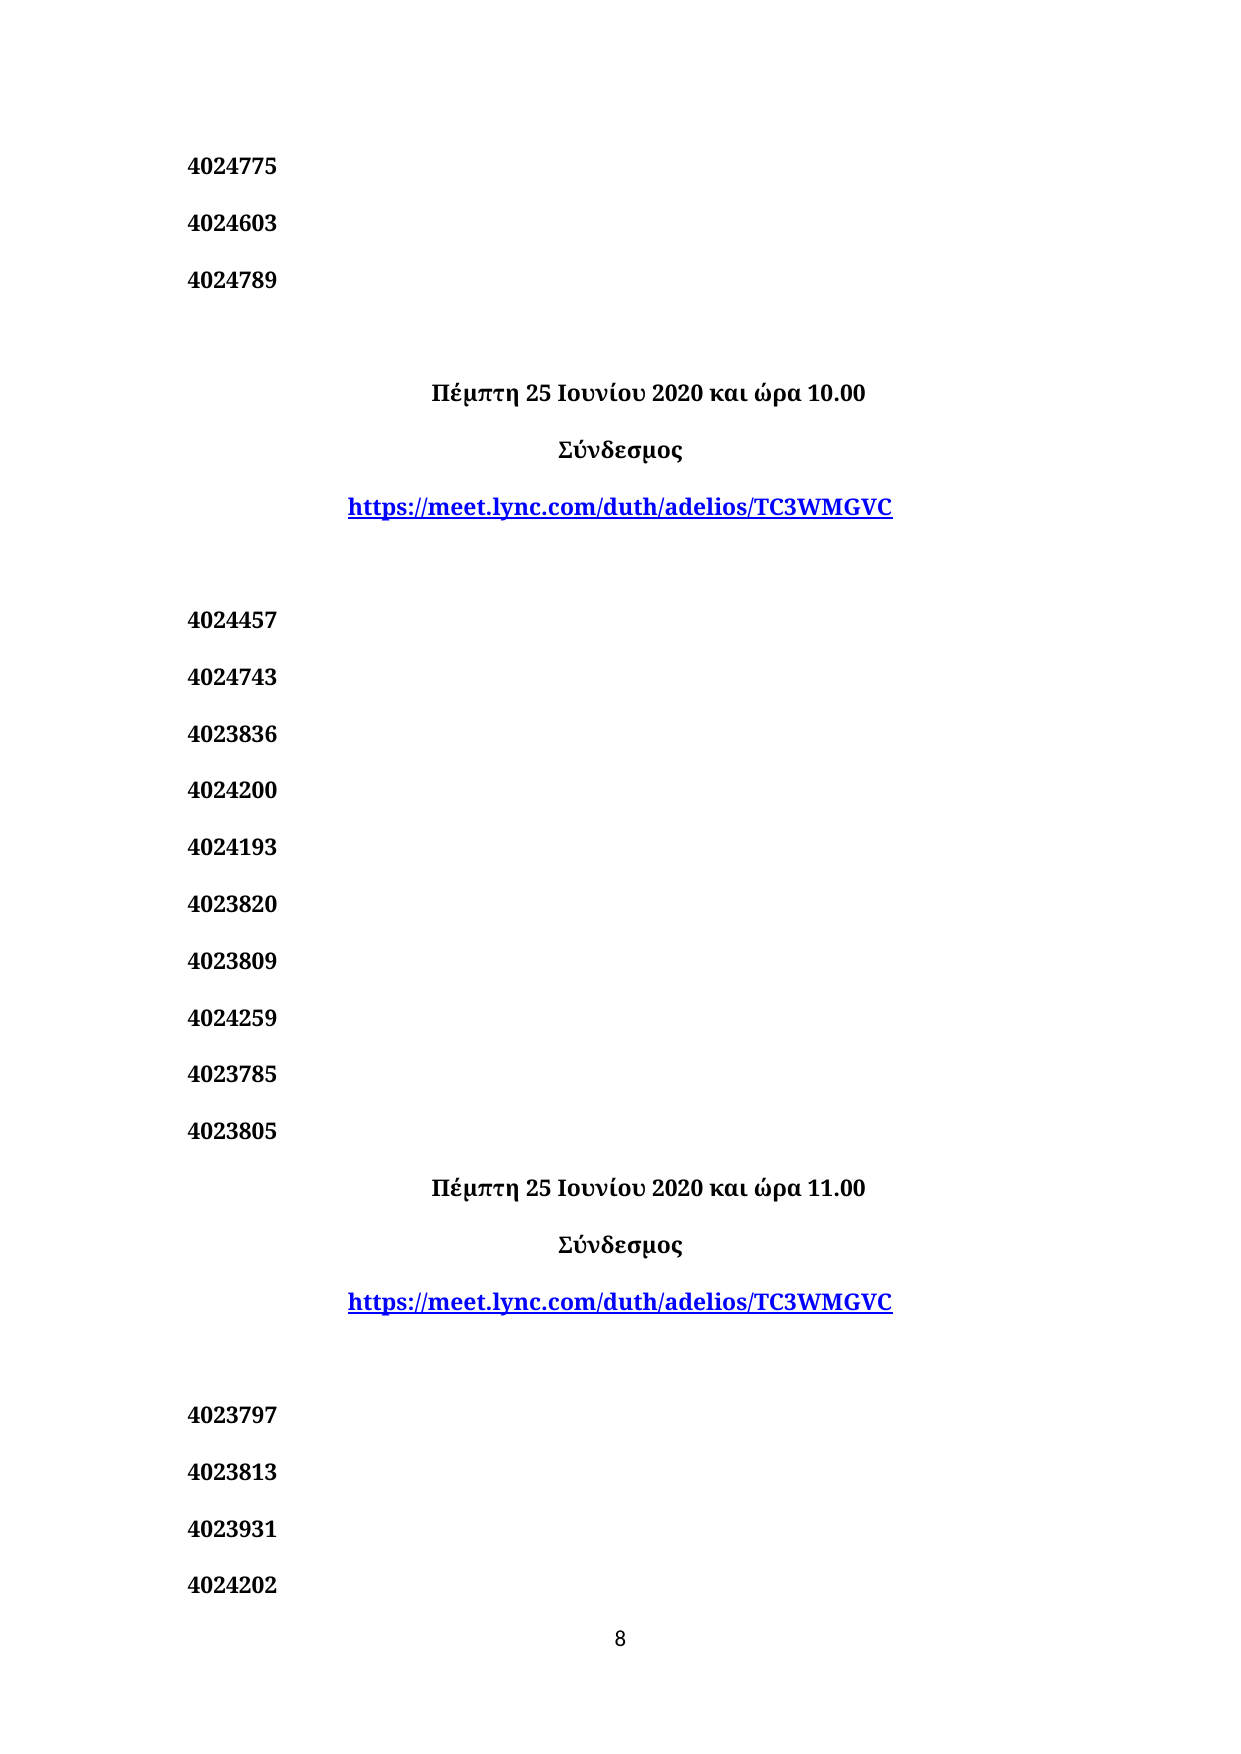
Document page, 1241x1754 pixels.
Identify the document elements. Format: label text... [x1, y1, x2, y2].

text 4023931 [187, 1512, 1053, 1544]
text 4023805 [187, 1115, 1053, 1146]
text 4023797 [187, 1399, 1053, 1430]
text 4024259 [187, 1002, 1053, 1033]
text 4024789 [187, 263, 1053, 295]
text 4023813 [187, 1456, 1053, 1487]
text https://meet.lync.com/duth/adelios/TC3WMGVC [187, 1285, 1053, 1317]
text 4023785 [187, 1058, 1053, 1089]
text Σύνδεσμος [187, 434, 1053, 465]
text 4024202 [187, 1569, 1053, 1601]
text 4024200 [187, 774, 1053, 806]
text Σύνδεσμος [187, 1229, 1053, 1260]
text 4023820 [187, 888, 1053, 919]
text 4023809 [187, 945, 1053, 976]
text 4024457 [187, 604, 1053, 635]
text Πέμπτη 25 Ιουνίου 2020 και ώρα 10.00 [187, 377, 1053, 408]
text 4024193 [187, 831, 1053, 862]
text Πέμπτη 25 Ιουνίου 2020 και ώρα 11.00 [187, 1172, 1053, 1203]
text 4024775 [187, 150, 1053, 181]
text 4024603 [187, 207, 1053, 238]
text 4024743 [187, 661, 1053, 692]
text 4023836 [187, 718, 1053, 749]
text https://meet.lync.com/duth/adelios/TC3WMGVC [187, 491, 1053, 522]
